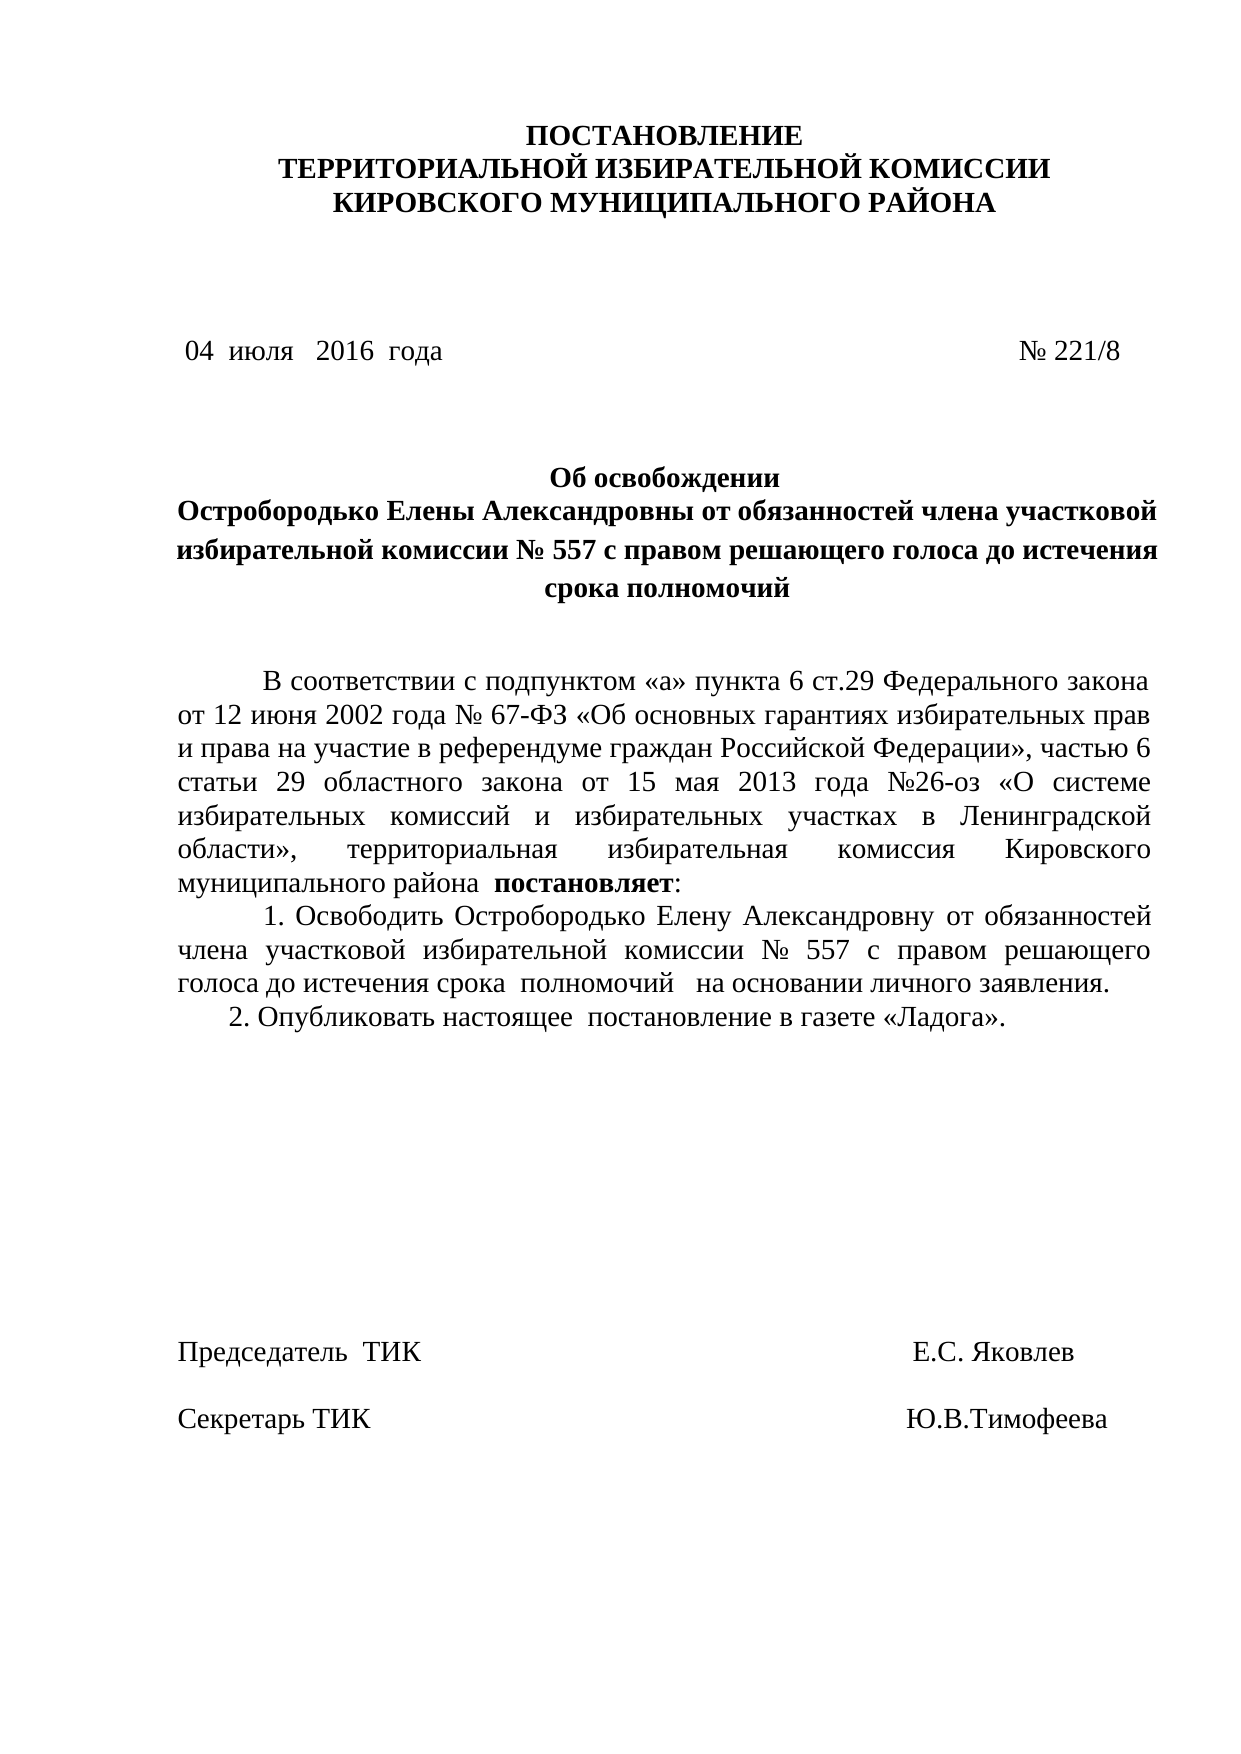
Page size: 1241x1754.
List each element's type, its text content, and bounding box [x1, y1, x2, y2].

title территориальной избирательной комиссии [177, 152, 1152, 185]
text 1. Освободить Остробородько Елену Александровну от обязанностей члена участковой избирательной комиссии № 557 с правом решающего голоса до истечения срока полномочий на основании личного заявления. [177, 898, 1152, 999]
text Остробородько Елены Александровны от обязанностей члена участковой избирательной комиссии № 557 с правом решающего голоса до истечения срока полномочий [171, 493, 1163, 604]
text В соответствии с подпунктом «а» пункта 6 ст.29 Федерального закона от 12 июня 2002 года № 67-ФЗ «Об основных гарантиях избирательных прав и права на участие в референдуме граждан Российской Федерации», частью 6 статьи 29 областного закона от 15 мая 2013 года №26-оз «О системе избирательных комиссий и избирательных участках в Ленинградской области», территориальная избирательная комиссия Кировского муниципального района постановляет: [177, 663, 1152, 898]
text Об освобождении [177, 460, 1152, 493]
title КИРОВСКОГО МУНИЦИПАЛЬНОГО РАЙОНА [177, 185, 1152, 219]
text 04 июля 2016 года № 221/8 [177, 333, 1152, 367]
text Секретарь ТИК Ю.В.Тимофеева [177, 1401, 1152, 1435]
text Председатель ТИК Е.С. Яковлев [177, 1334, 1152, 1368]
text 2. Опубликовать настоящее постановление в газете «Ладога». [177, 999, 1152, 1032]
title ПОСТАНОВЛЕНИЕ [177, 118, 1152, 152]
